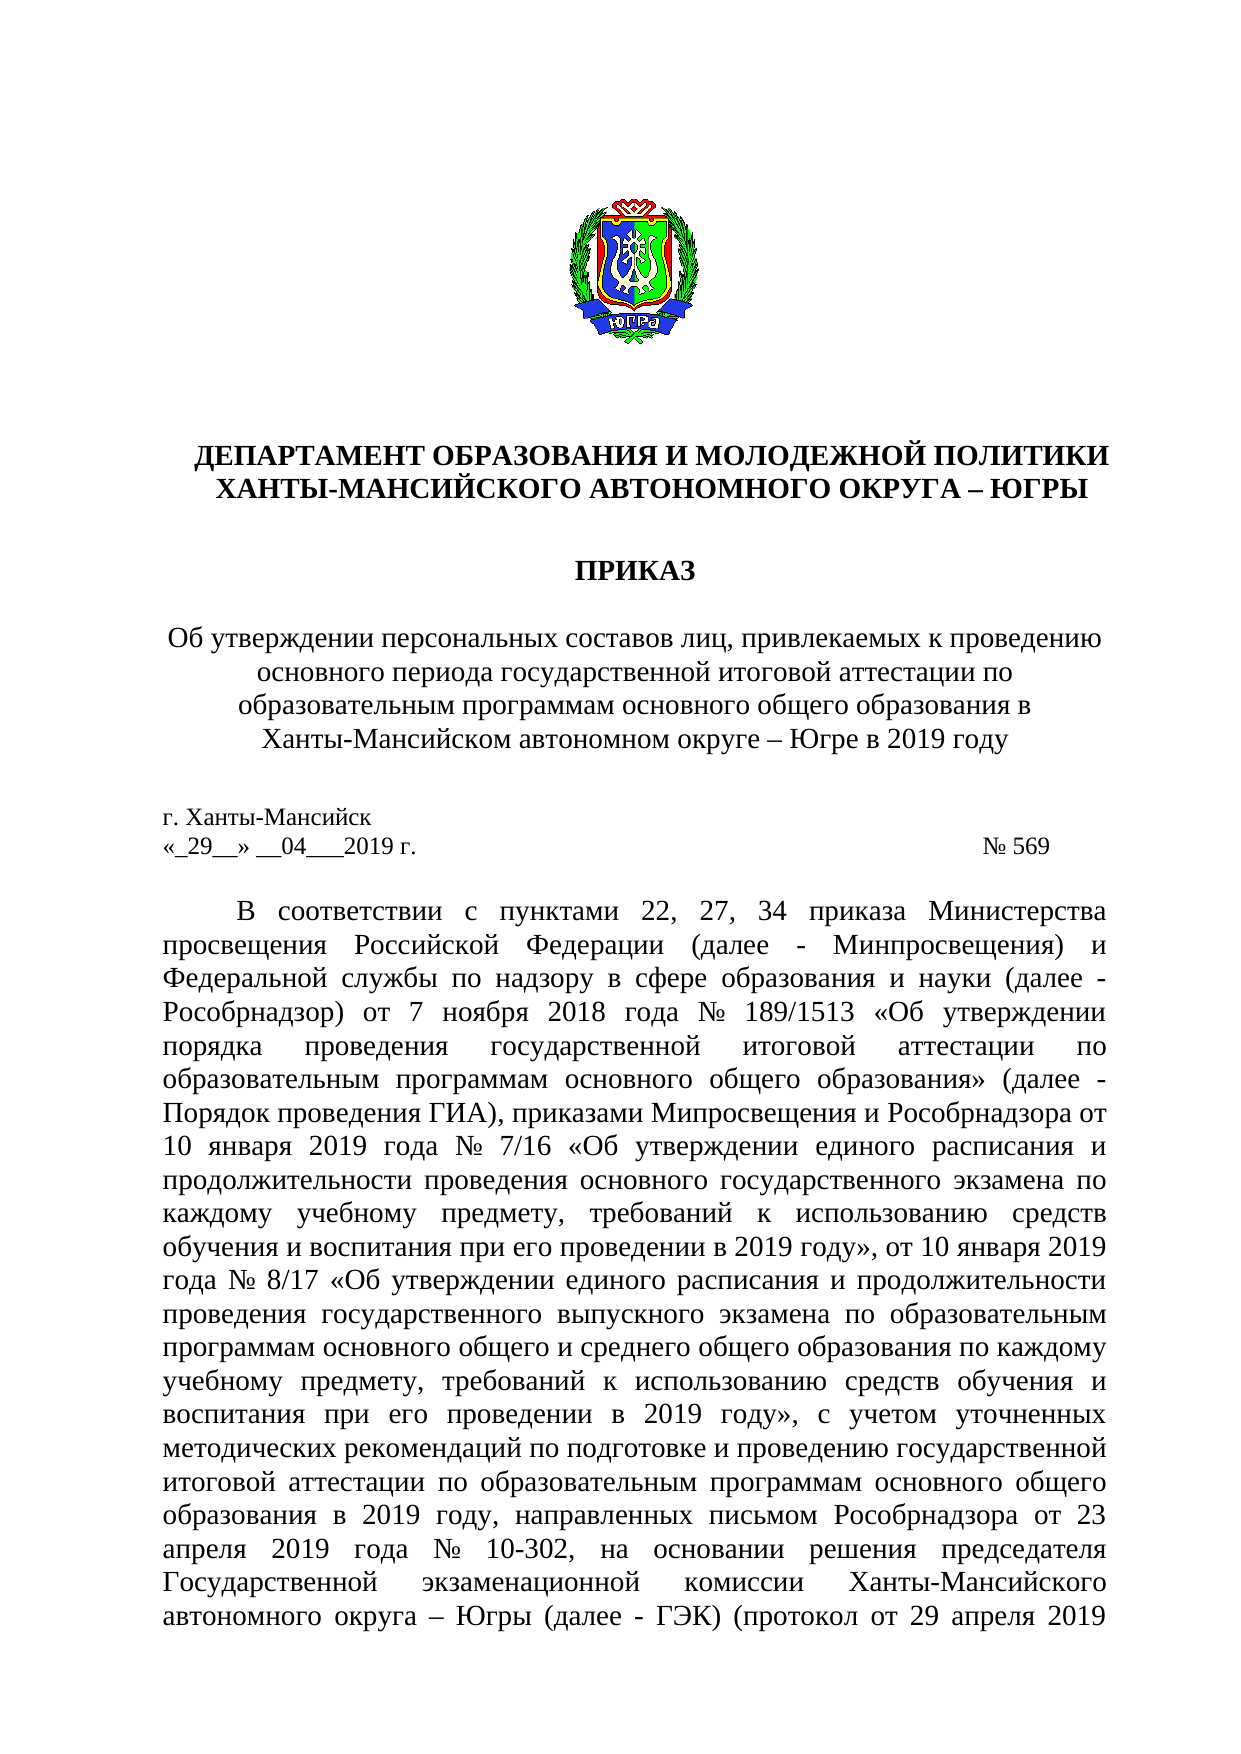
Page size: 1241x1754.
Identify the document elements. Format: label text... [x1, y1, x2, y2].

subtitle Об утверждении персональных составов лиц, привлекаемых к проведению основного периода государственной итоговой аттестации по образовательным программам основного общего образования в [162, 620, 1107, 721]
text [162, 893, 1107, 1631]
subtitle Ханты-Мансийском автономном округе – Югре в 2019 году [162, 721, 1107, 754]
text ПРИКАЗ [162, 553, 1107, 587]
text «_29__» __04___2019 г. № 569 [162, 831, 1107, 860]
text г. Ханты-Мансийск [162, 802, 1107, 831]
